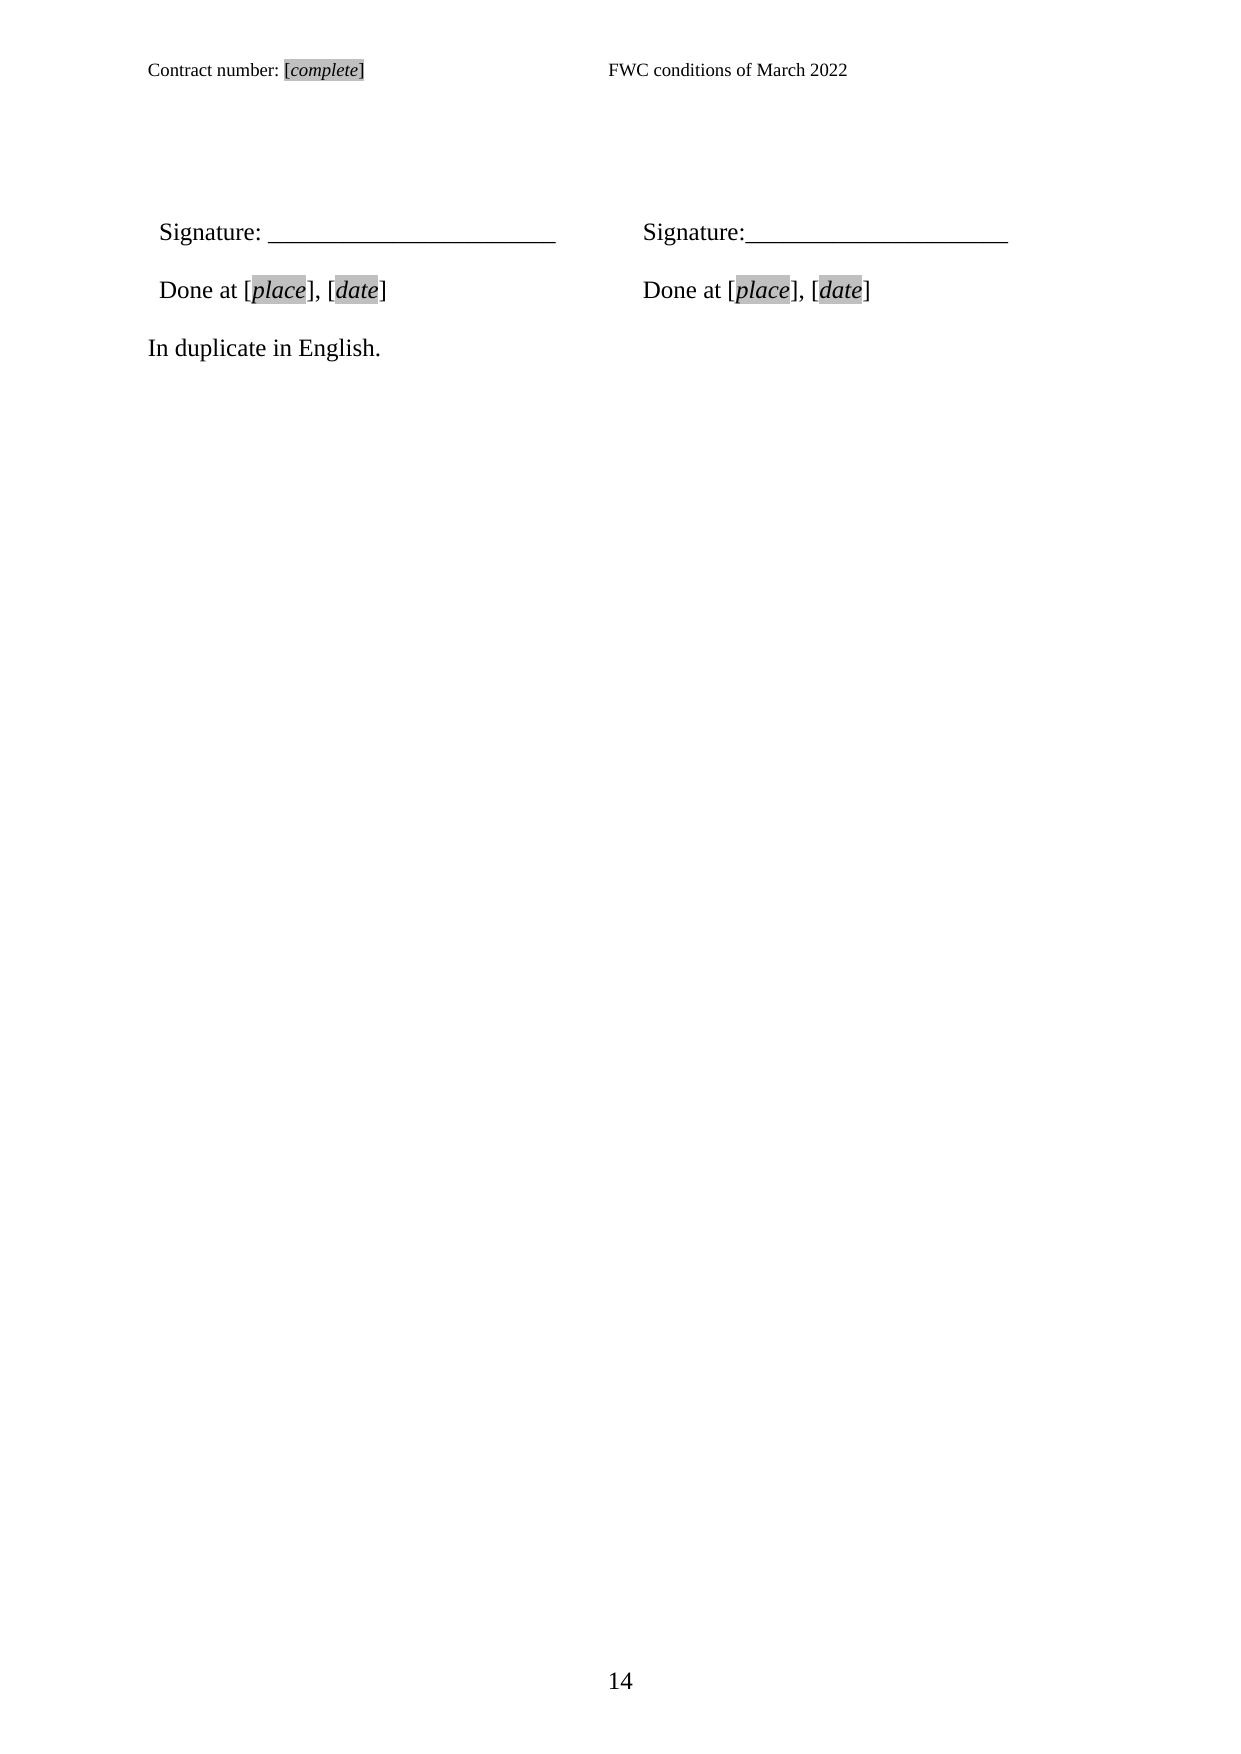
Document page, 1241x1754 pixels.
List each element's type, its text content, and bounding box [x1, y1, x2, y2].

text In duplicate in English. [148, 333, 1092, 362]
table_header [631, 130, 1074, 304]
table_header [148, 130, 631, 304]
